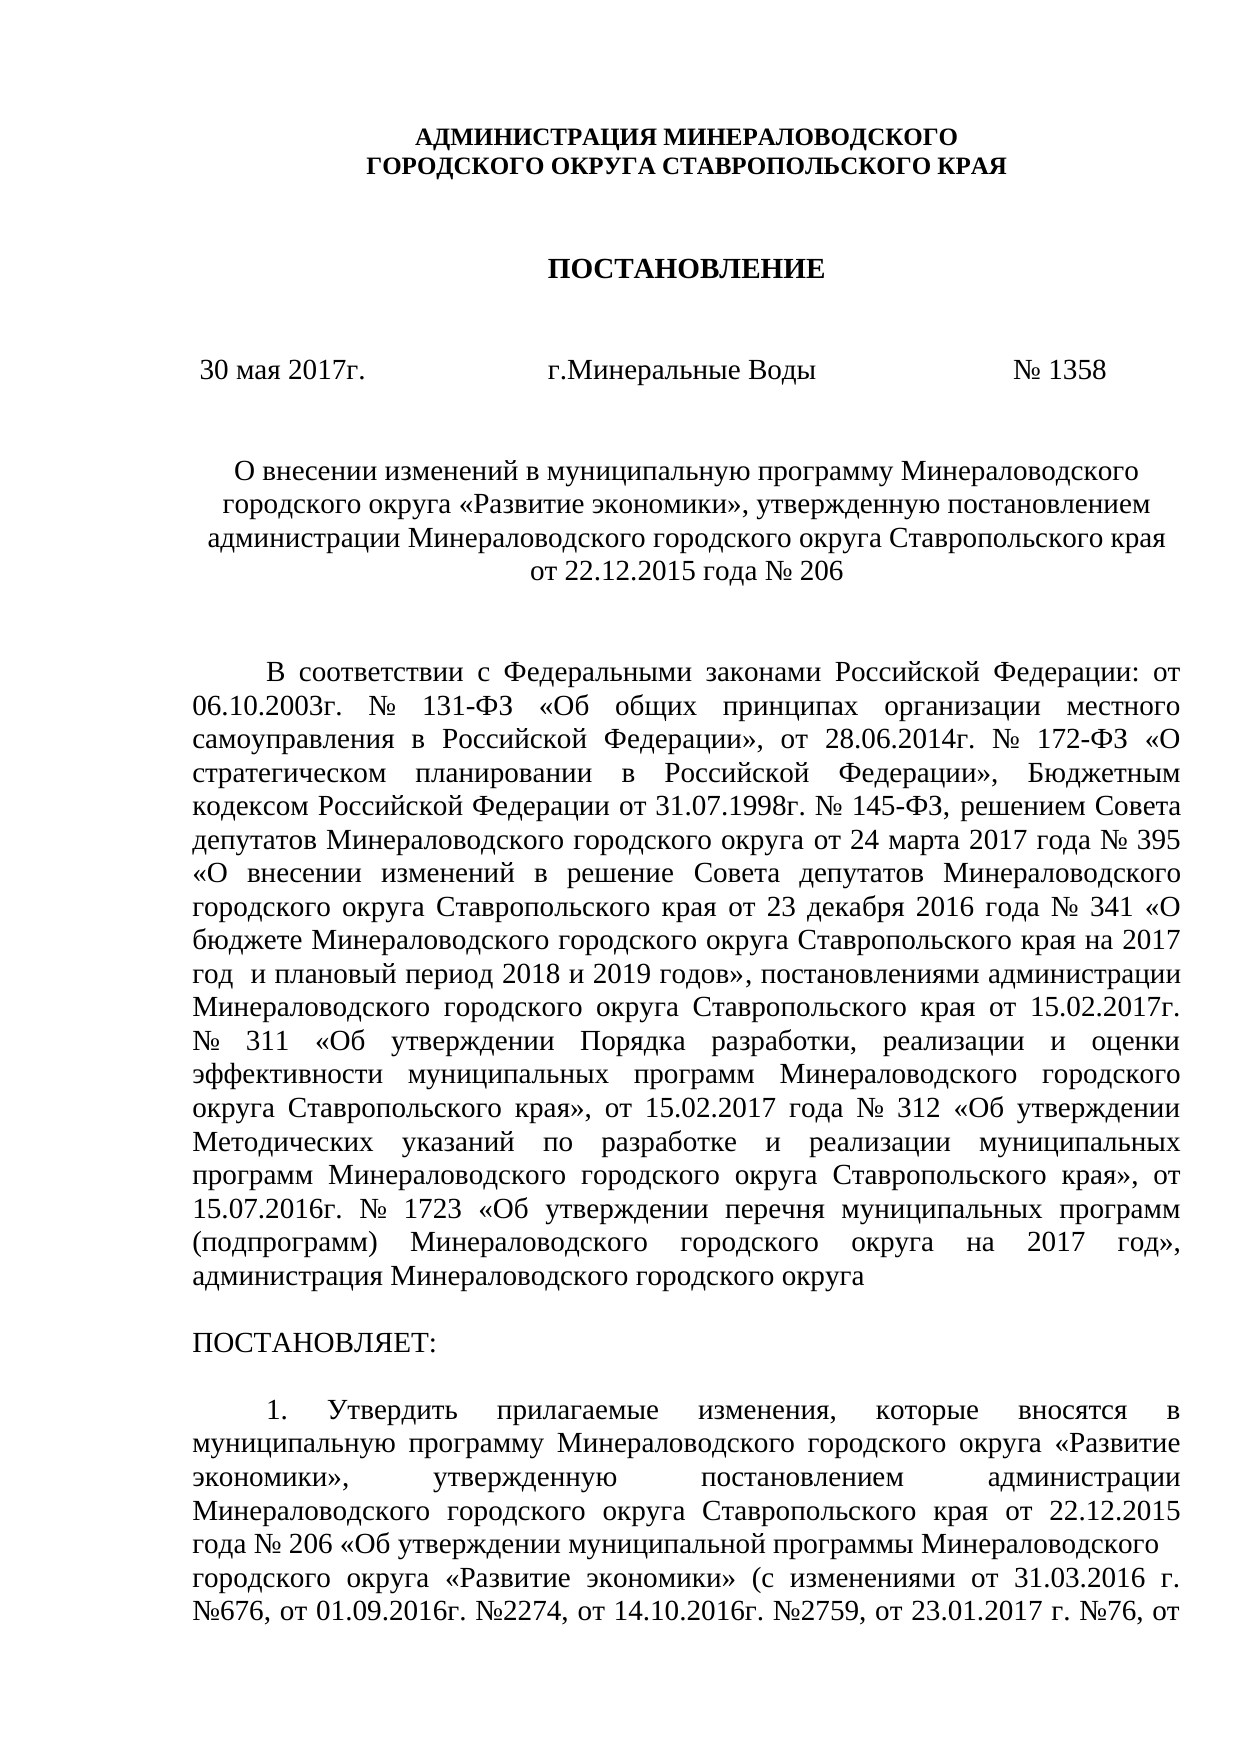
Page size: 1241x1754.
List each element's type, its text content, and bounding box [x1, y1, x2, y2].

text АДМИНИСТРАЦИЯ МИНЕРАЛОВОДСКОГО [192, 122, 1181, 151]
text 30 мая 2017г. г.Минеральные Воды № 1358 [192, 352, 1181, 386]
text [192, 1560, 1181, 1627]
text О внесении изменений в муниципальную программу Минераловодского [192, 453, 1181, 486]
text 1. Утвердить прилагаемые изменения, которые вносятся в муниципальную программу Минераловодского городского округа «Развитие экономики», утвержденную постановлением администрации Минераловодского городского округа Ставропольского края от 22.12.2015 года № 206 «Об утверждении муниципальной программы Минераловодского [192, 1392, 1181, 1560]
text ГОРОДСКОГО ОКРУГА СТАВРОПОЛЬСКОГО КРАЯ [192, 151, 1181, 179]
text ПОСТАНОВЛЯЕТ: [192, 1325, 1181, 1358]
text В соответствии с Федеральными законами Российской Федерации: от 06.10.2003г. № 131-ФЗ «Об общих принципах организации местного самоуправления в Российской Федерации», от 28.06.2014г. № 172-ФЗ «О стратегическом планировании в Российской Федерации», Бюджетным кодексом Российской Федерации от 31.07.1998г. № 145-ФЗ, решением Совета депутатов Минераловодского городского округа от 24 марта 2017 года № 395 «О внесении изменений в решение Совета депутатов Минераловодского городского округа Ставропольского края от 23 декабря 2016 года № 341 «О бюджете Минераловодского городского округа Ставропольского края на 2017 год и плановый период 2018 и 2019 годов», постановлениями администрации Минераловодского городского округа Ставропольского края от 15.02.2017г. № 311 «Об утверждении Порядка разработки, реализации и оценки эффективности муниципальных программ Минераловодского городского округа Ставропольского края», от 15.02.2017 года № 312 «Об утверждении Методических указаний по разработке и реализации муниципальных программ Минераловодского городского округа Ставропольского края», от 15.07.2016г. № 1723 «Об утверждении перечня муниципальных программ (подпрограмм) Минераловодского городского округа на 2017 год», администрация Минераловодского городского округа [192, 654, 1181, 1291]
text ПОСТАНОВЛЕНИЕ [192, 252, 1181, 285]
text городского округа «Развитие экономики», утвержденную постановлением администрации Минераловодского городского округа Ставропольского края от 22.12.2015 года № 206 [192, 486, 1181, 587]
